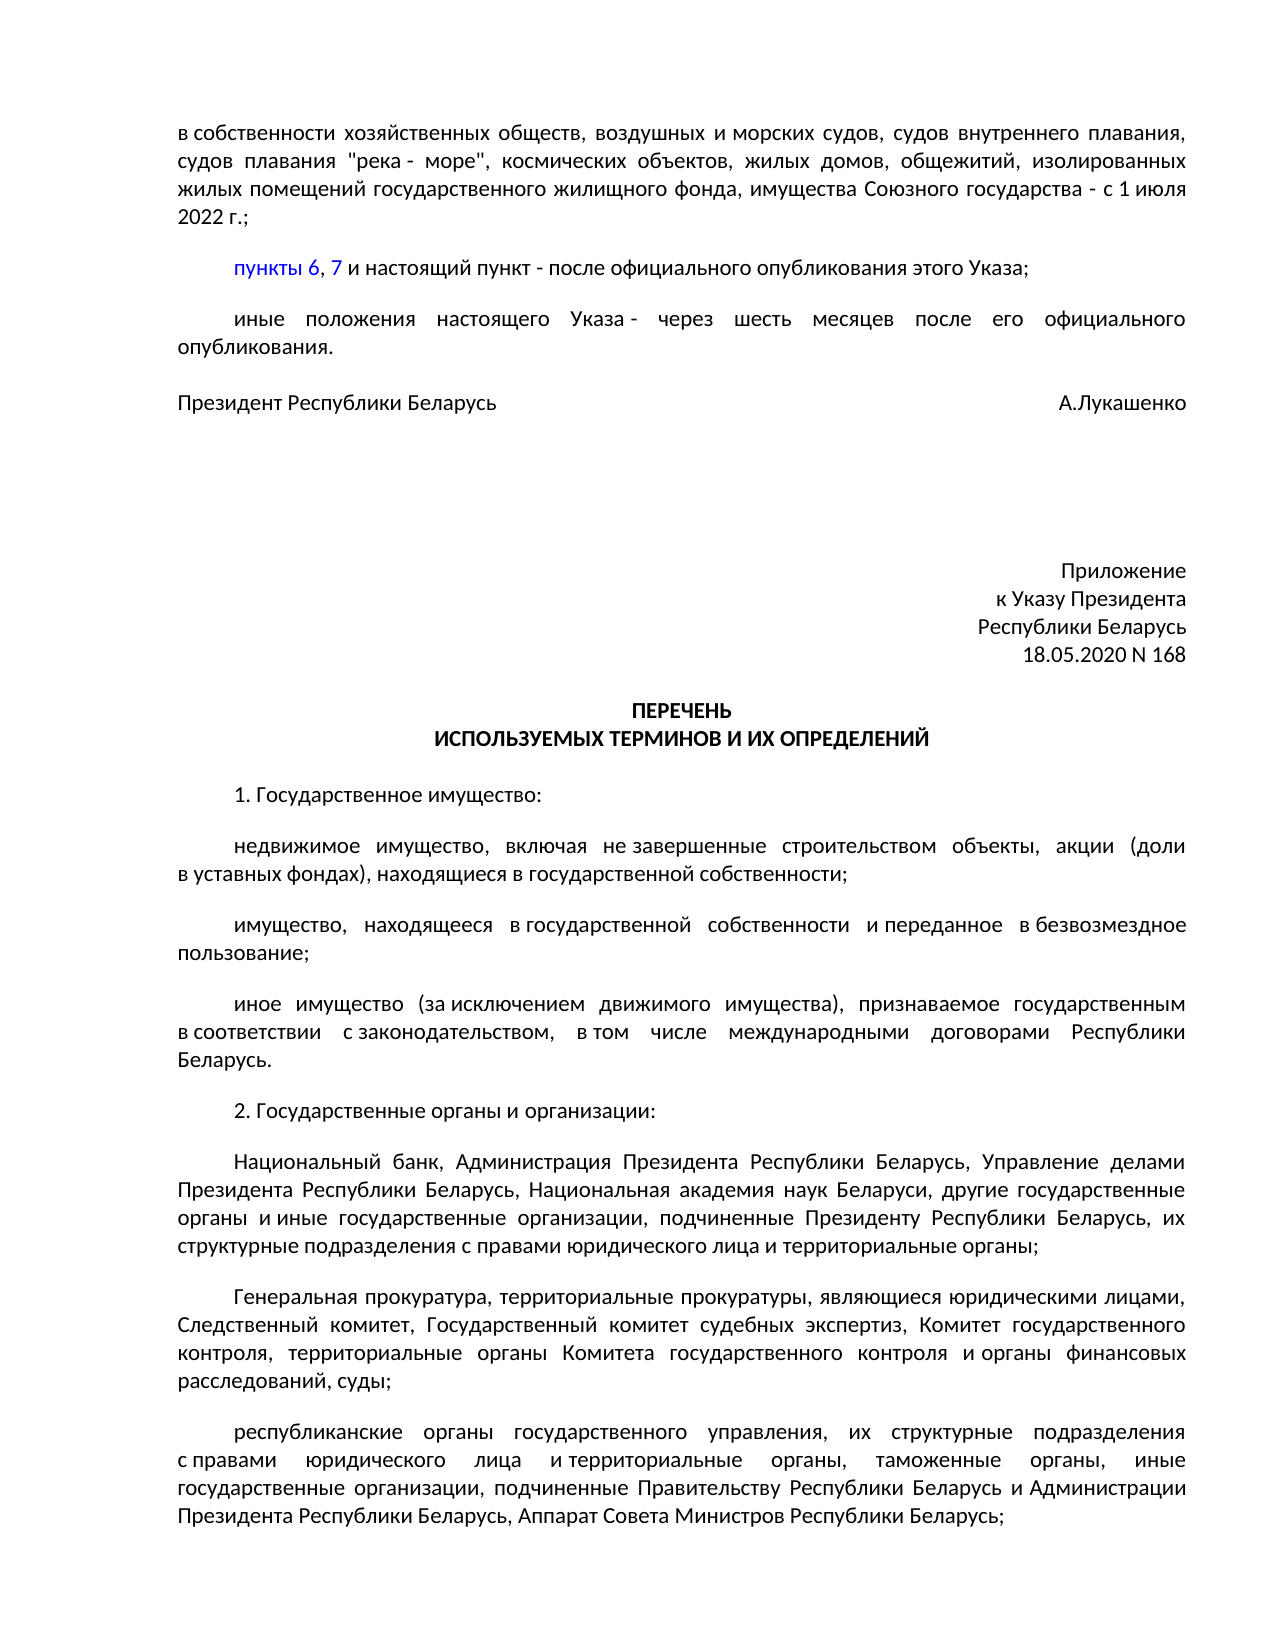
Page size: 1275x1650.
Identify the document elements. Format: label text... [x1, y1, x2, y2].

text Республики Беларусь [177, 612, 1186, 640]
table_header Президент Республики Беларусь [177, 388, 682, 416]
text иные положения настоящего Указа - через шесть месяцев после его официального опубликования. [177, 304, 1186, 360]
text 1. Государственное имущество: [177, 780, 1186, 808]
text Приложение [177, 556, 1186, 584]
text Генеральная прокуратура, территориальные прокуратуры, являющиеся юридическими лицами, Следственный комитет, Государственный комитет судебных экспертиз, Комитет государственного контроля, территориальные органы Комитета государственного контроля и органы финансовых расследований, суды; [177, 1282, 1186, 1394]
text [177, 118, 1186, 230]
title ПЕРЕЧЕНЬ [177, 696, 1186, 724]
text республиканские органы государственного управления, их структурные подразделения с правами юридического лица и территориальные органы, таможенные органы, иные государственные организации, подчиненные Правительству Республики Беларусь и Администрации Президента Республики Беларусь, Аппарат Совета Министров Республики Беларусь; [177, 1417, 1186, 1529]
title ИСПОЛЬЗУЕМЫХ ТЕРМИНОВ И ИХ ОПРЕДЕЛЕНИЙ [177, 724, 1186, 752]
text к Указу Президента [177, 584, 1186, 612]
table_header А.Лукашенко [682, 388, 1186, 416]
text 18.05.2020 N 168 [177, 640, 1186, 668]
text иное имущество (за исключением движимого имущества), признаваемое государственным в соответствии с законодательством, в том числе международными договорами Республики Беларусь. [177, 989, 1186, 1073]
text Национальный банк, Администрация Президента Республики Беларусь, Управление делами Президента Республики Беларусь, Национальная академия наук Беларуси, другие государственные органы и иные государственные организации, подчиненные Президенту Республики Беларусь, их структурные подразделения с правами юридического лица и территориальные органы; [177, 1147, 1186, 1259]
text 2. Государственные органы и организации: [177, 1096, 1186, 1124]
text пункты 6, 7 и настоящий пункт - после официального опубликования этого Указа; [177, 253, 1186, 281]
text имущество, находящееся в государственной собственности и переданное в безвозмездное пользование; [177, 910, 1186, 966]
text недвижимое имущество, включая не завершенные строительством объекты, акции (доли в уставных фондах), находящиеся в государственной собственности; [177, 831, 1186, 887]
